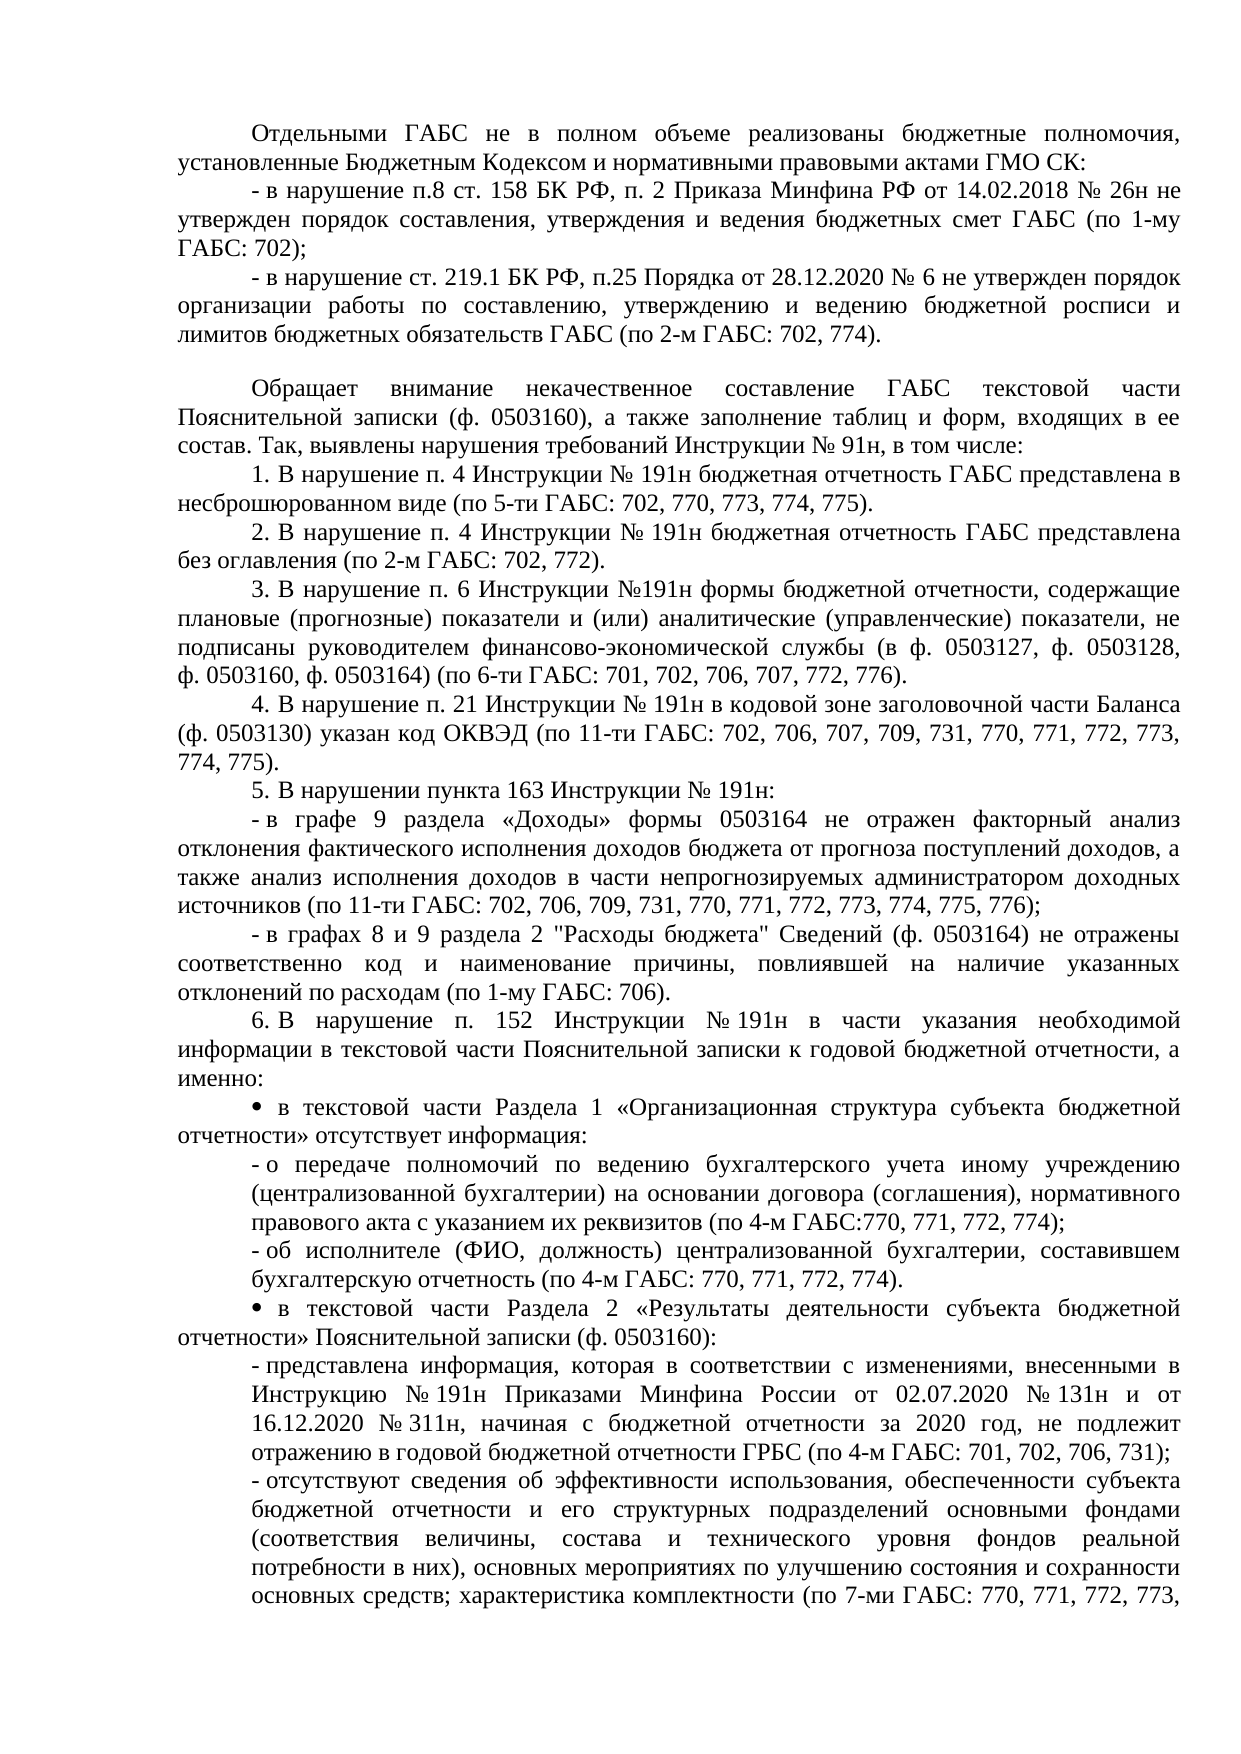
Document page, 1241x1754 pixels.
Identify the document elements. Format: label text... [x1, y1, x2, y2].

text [251, 1466, 1181, 1609]
text об исполнителе (ФИО, должность) централизованной бухгалтерии, составившем бухгалтерскую отчетность (по 4-м ГАБС: 770, 771, 772, 774). [251, 1236, 1181, 1293]
list в текстовой части Раздела 1 «Организационная структура субъекта бюджетной отчетности» отсутствует информация: [177, 1092, 1181, 1149]
text в нарушение п.8 ст. 158 БК РФ, п. 2 Приказа Минфина РФ от 14.02.2018 № 26н не утвержден порядок составления, утверждения и ведения бюджетных смет ГАБС (по 1-му ГАБС: 702); [177, 176, 1181, 262]
list в текстовой части Раздела 2 «Результаты деятельности субъекта бюджетной отчетности» Пояснительной записки (ф. 0503160): [177, 1293, 1181, 1351]
text В нарушении пункта 163 Инструкции № 191н: [177, 776, 1181, 804]
text в графе 9 раздела «Доходы» формы 0503164 не отражен факторный анализ отклонения фактического исполнения доходов бюджета от прогноза поступлений доходов, а также анализ исполнения доходов в части непрогнозируемых администратором доходных источников (по 11-ти ГАБС: 702, 706, 709, 731, 770, 771, 772, 773, 774, 775, 776); [177, 804, 1181, 919]
text В нарушение п. 152 Инструкции № 191н в части указания необходимой информации в текстовой части Пояснительной записки к годовой бюджетной отчетности, а именно: [177, 1006, 1181, 1092]
text в графах 8 и 9 раздела 2 "Расходы бюджета" Сведений (ф. 0503164) не отражены соответственно код и наименование причины, повлиявшей на наличие указанных отклонений по расходам (по 1-му ГАБС: 706). [177, 919, 1181, 1006]
text в нарушение ст. 219.1 БК РФ, п.25 Порядка от 28.12.2020 № 6 не утвержден порядок организации работы по составлению, утверждению и ведению бюджетной росписи и лимитов бюджетных обязательств ГАБС (по 2-м ГАБС: 702, 774). [177, 262, 1181, 348]
text Отдельными ГАБС не в полном объеме реализованы бюджетные полномочия, установленные Бюджетным Кодексом и нормативными правовыми актами ГМО СК: [177, 118, 1181, 176]
text В нарушение п. 6 Инструкции №191н формы бюджетной отчетности, содержащие плановые (прогнозные) показатели и (или) аналитические (управленческие) показатели, не подписаны руководителем финансово-экономической службы (в ф. 0503127, ф. 0503128, ф. 0503160, ф. 0503164) (по 6-ти ГАБС: 701, 702, 706, 707, 772, 776). [177, 574, 1181, 689]
text В нарушение п. 4 Инструкции № 191н бюджетная отчетность ГАБС представлена в несброшюрованном виде (по 5-ти ГАБС: 702, 770, 773, 774, 775). [177, 459, 1181, 517]
text В нарушение п. 4 Инструкции № 191н бюджетная отчетность ГАБС представлена без оглавления (по 2-м ГАБС: 702, 772). [177, 517, 1181, 574]
text Обращает внимание некачественное составление ГАБС текстовой части Пояснительной записки (ф. 0503160), а также заполнение таблиц и форм, входящих в ее состав. Так, выявлены нарушения требований Инструкции № 91н, в том числе: [177, 373, 1181, 459]
text о передаче полномочий по ведению бухгалтерского учета иному учреждению (централизованной бухгалтерии) на основании договора (соглашения), нормативного правового акта с указанием их реквизитов (по 4-м ГАБС:770, 771, 772, 774); [251, 1149, 1181, 1236]
text В нарушение п. 21 Инструкции № 191н в кодовой зоне заголовочной части Баланса (ф. 0503130) указан код ОКВЭД (по 11-ти ГАБС: 702, 706, 707, 709, 731, 770, 771, 772, 773, 774, 775). [177, 689, 1181, 776]
text представлена информация, которая в соответствии с изменениями, внесенными в Инструкцию № 191н Приказами Минфина России от 02.07.2020 № 131н и от 16.12.2020 № 311н, начиная с бюджетной отчетности за 2020 год, не подлежит отражению в годовой бюджетной отчетности ГРБС (по 4-м ГАБС: 701, 702, 706, 731); [251, 1351, 1181, 1466]
